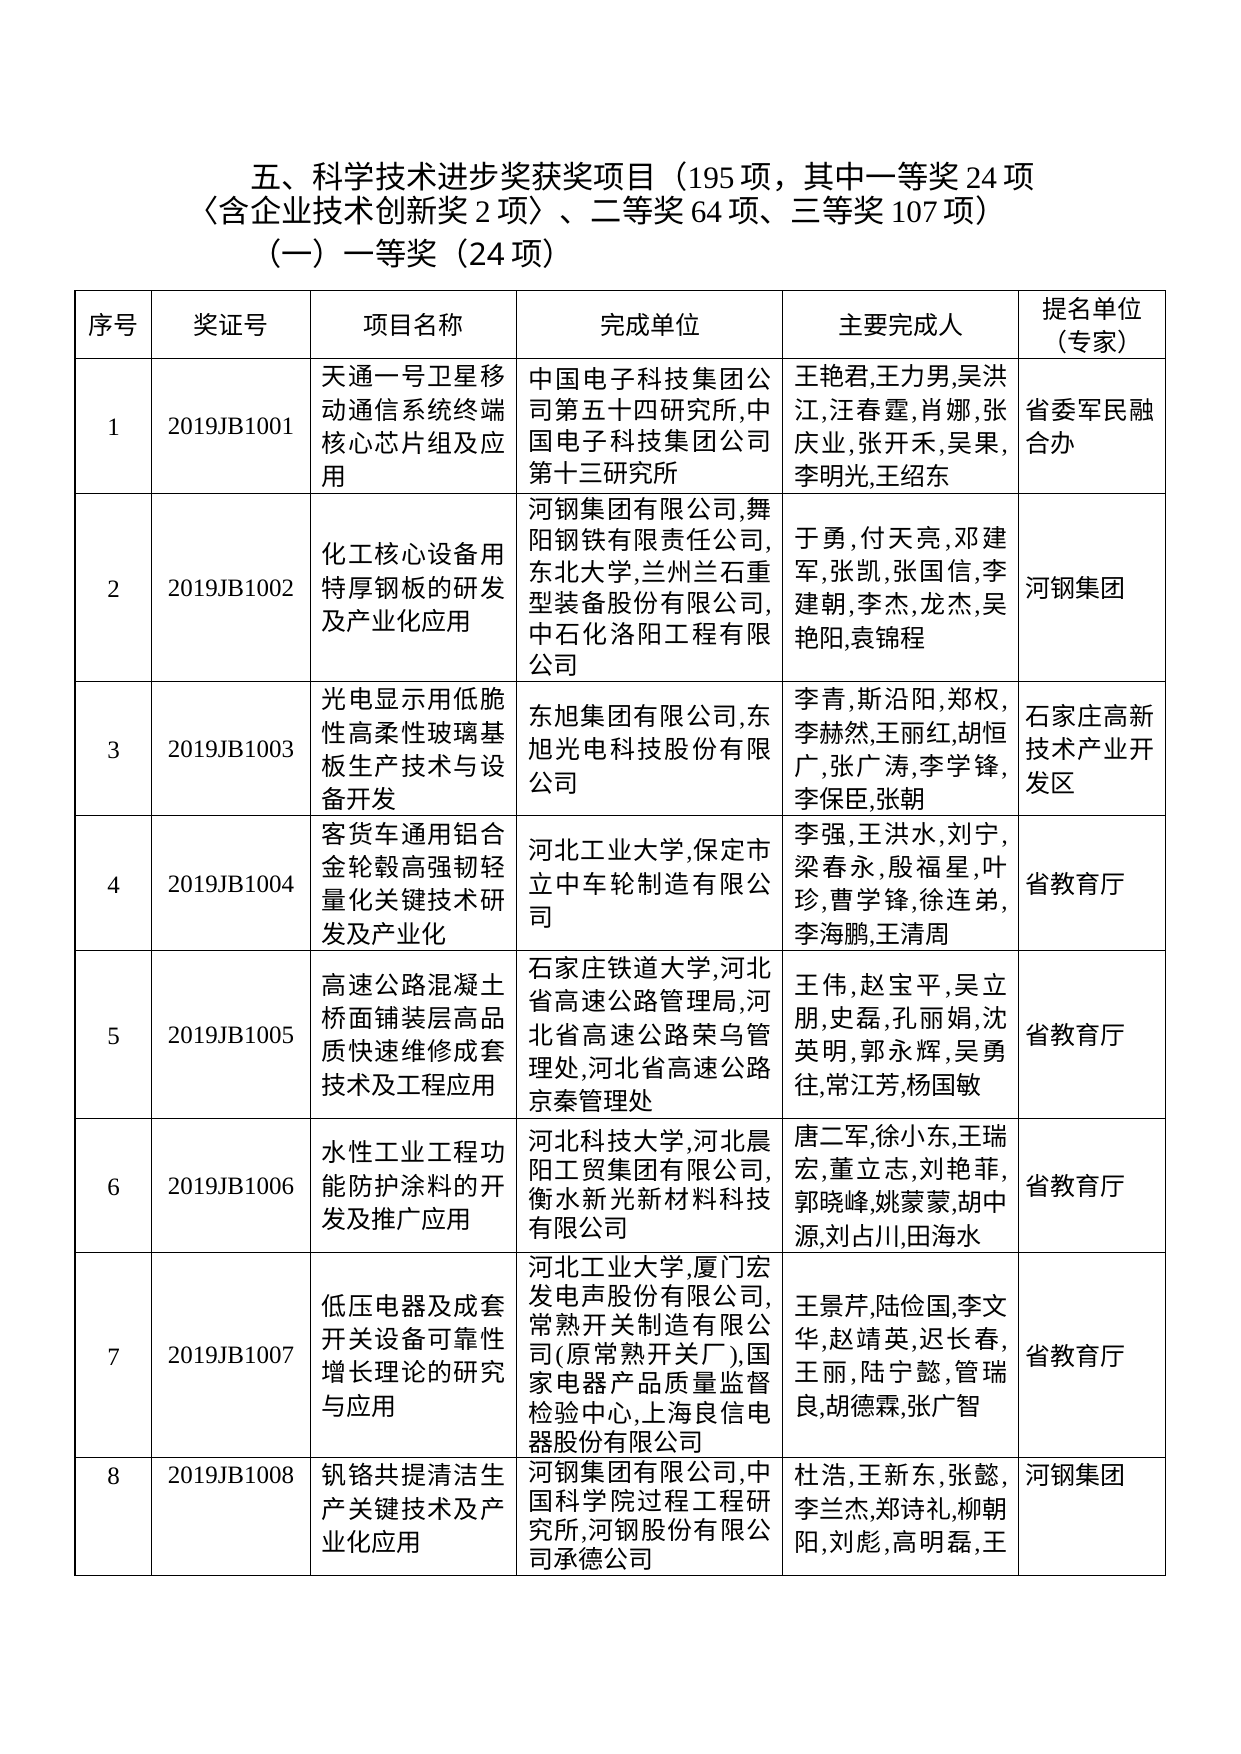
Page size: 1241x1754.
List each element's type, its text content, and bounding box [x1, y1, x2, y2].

table_cell 省教育厅 [1019, 816, 1165, 950]
table_cell 低压电器及成套开关设备可靠性增长理论的研究与应用 [311, 1253, 516, 1457]
table_cell 光电显示用低脆性高柔性玻璃基板生产技术与设备开发 [311, 682, 516, 815]
table_cell 2019JB1005 [152, 951, 310, 1117]
table_cell 钒铬共提清洁生产关键技术及产业化应用 [311, 1458, 516, 1575]
table_cell 省委军民融合办 [1019, 359, 1165, 492]
table_header 提名单位（专家） [1019, 291, 1165, 358]
table_cell 于勇,付天亮,邓建军,张凯,张国信,李建朝,李杰,龙杰,吴艳阳,袁锦程 [783, 494, 1018, 681]
table_cell 5 [76, 951, 151, 1117]
table_cell 王景芹,陆俭国,李文华,赵靖英,迟长春,王丽,陆宁懿,管瑞良,胡德霖,张广智 [783, 1253, 1018, 1457]
table_cell 2019JB1007 [152, 1253, 310, 1457]
table_cell 2019JB1006 [152, 1119, 310, 1252]
text 五、科学技术进步奖获奖项目（195项，其中一等奖24项〈含企业技术创新奖2项〉、二等奖64项、三等奖107项） [187, 162, 1053, 229]
table_cell 河钢集团 [1019, 494, 1165, 681]
table_cell 7 [76, 1253, 151, 1457]
table_cell 李强,王洪水,刘宁,梁春永,殷福星,叶珍,曹学锋,徐连弟,李海鹏,王清周 [783, 816, 1018, 950]
table_cell 3 [76, 682, 151, 815]
table_cell 2019JB1003 [152, 682, 310, 815]
table_cell 高速公路混凝土桥面铺装层高品质快速维修成套技术及工程应用 [311, 951, 516, 1117]
table_cell 石家庄铁道大学,河北省高速公路管理局,河北省高速公路荣乌管理处,河北省高速公路京秦管理处 [517, 951, 782, 1117]
table_cell 省教育厅 [1019, 951, 1165, 1117]
table_cell 唐二军,徐小东,王瑞宏,董立志,刘艳菲,郭晓峰,姚蒙蒙,胡中源,刘占川,田海水 [783, 1119, 1018, 1252]
text （一）一等奖（24项） [187, 229, 1053, 274]
table_cell 1 [76, 359, 151, 492]
table_header 序号 [76, 291, 151, 358]
table_cell 水性工业工程功能防护涂料的开发及推广应用 [311, 1119, 516, 1252]
table_cell 2019JB1008 [152, 1458, 310, 1575]
table_cell 6 [76, 1119, 151, 1252]
table_cell 王艳君,王力男,吴洪江,汪春霆,肖娜,张庆业,张开禾,吴果,李明光,王绍东 [783, 359, 1018, 492]
table_cell 2019JB1001 [152, 359, 310, 492]
table_header 主要完成人 [783, 291, 1018, 358]
table_cell 中国电子科技集团公司第五十四研究所,中国电子科技集团公司第十三研究所 [517, 359, 782, 492]
table_cell 东旭集团有限公司,东旭光电科技股份有限公司 [517, 682, 782, 815]
table_cell 2019JB1004 [152, 816, 310, 950]
table_cell 4 [76, 816, 151, 950]
table_cell 河北工业大学,厦门宏发电声股份有限公司,常熟开关制造有限公司(原常熟开关厂),国家电器产品质量监督检验中心,上海良信电器股份有限公司 [517, 1253, 782, 1457]
table_cell 河钢集团 [1019, 1458, 1165, 1575]
table_cell 河钢集团有限公司,中国科学院过程工程研究所,河钢股份有限公司承德公司 [517, 1458, 782, 1575]
table_cell 化工核心设备用特厚钢板的研发及产业化应用 [311, 494, 516, 681]
table_cell 河北工业大学,保定市立中车轮制造有限公司 [517, 816, 782, 950]
table_cell 河钢集团有限公司,舞阳钢铁有限责任公司,东北大学,兰州兰石重型装备股份有限公司,中石化洛阳工程有限公司 [517, 494, 782, 681]
table_cell 河北科技大学,河北晨阳工贸集团有限公司,衡水新光新材料科技有限公司 [517, 1119, 782, 1252]
table_cell 杜浩,王新东,张懿,李兰杰,郑诗礼,柳朝阳,刘彪,高明磊,王少娜,卢明亮 [783, 1458, 1018, 1575]
table_cell 石家庄高新技术产业开发区 [1019, 682, 1165, 815]
table_header 完成单位 [517, 291, 782, 358]
table_cell 王伟,赵宝平,吴立朋,史磊,孔丽娟,沈英明,郭永辉,吴勇往,常江芳,杨国敏 [783, 951, 1018, 1117]
table_cell 2 [76, 494, 151, 681]
table_cell 省教育厅 [1019, 1253, 1165, 1457]
table_cell 省教育厅 [1019, 1119, 1165, 1252]
table_cell 8 [76, 1458, 151, 1575]
table_header 奖证号 [152, 291, 310, 358]
table_cell 客货车通用铝合金轮毂高强韧轻量化关键技术研发及产业化 [311, 816, 516, 950]
table_cell 李青,斯沿阳,郑权,李赫然,王丽红,胡恒广,张广涛,李学锋,李保臣,张朝 [783, 682, 1018, 815]
table_header 项目名称 [311, 291, 516, 358]
table_cell 2019JB1002 [152, 494, 310, 681]
table_cell 天通一号卫星移动通信系统终端核心芯片组及应用 [311, 359, 516, 492]
